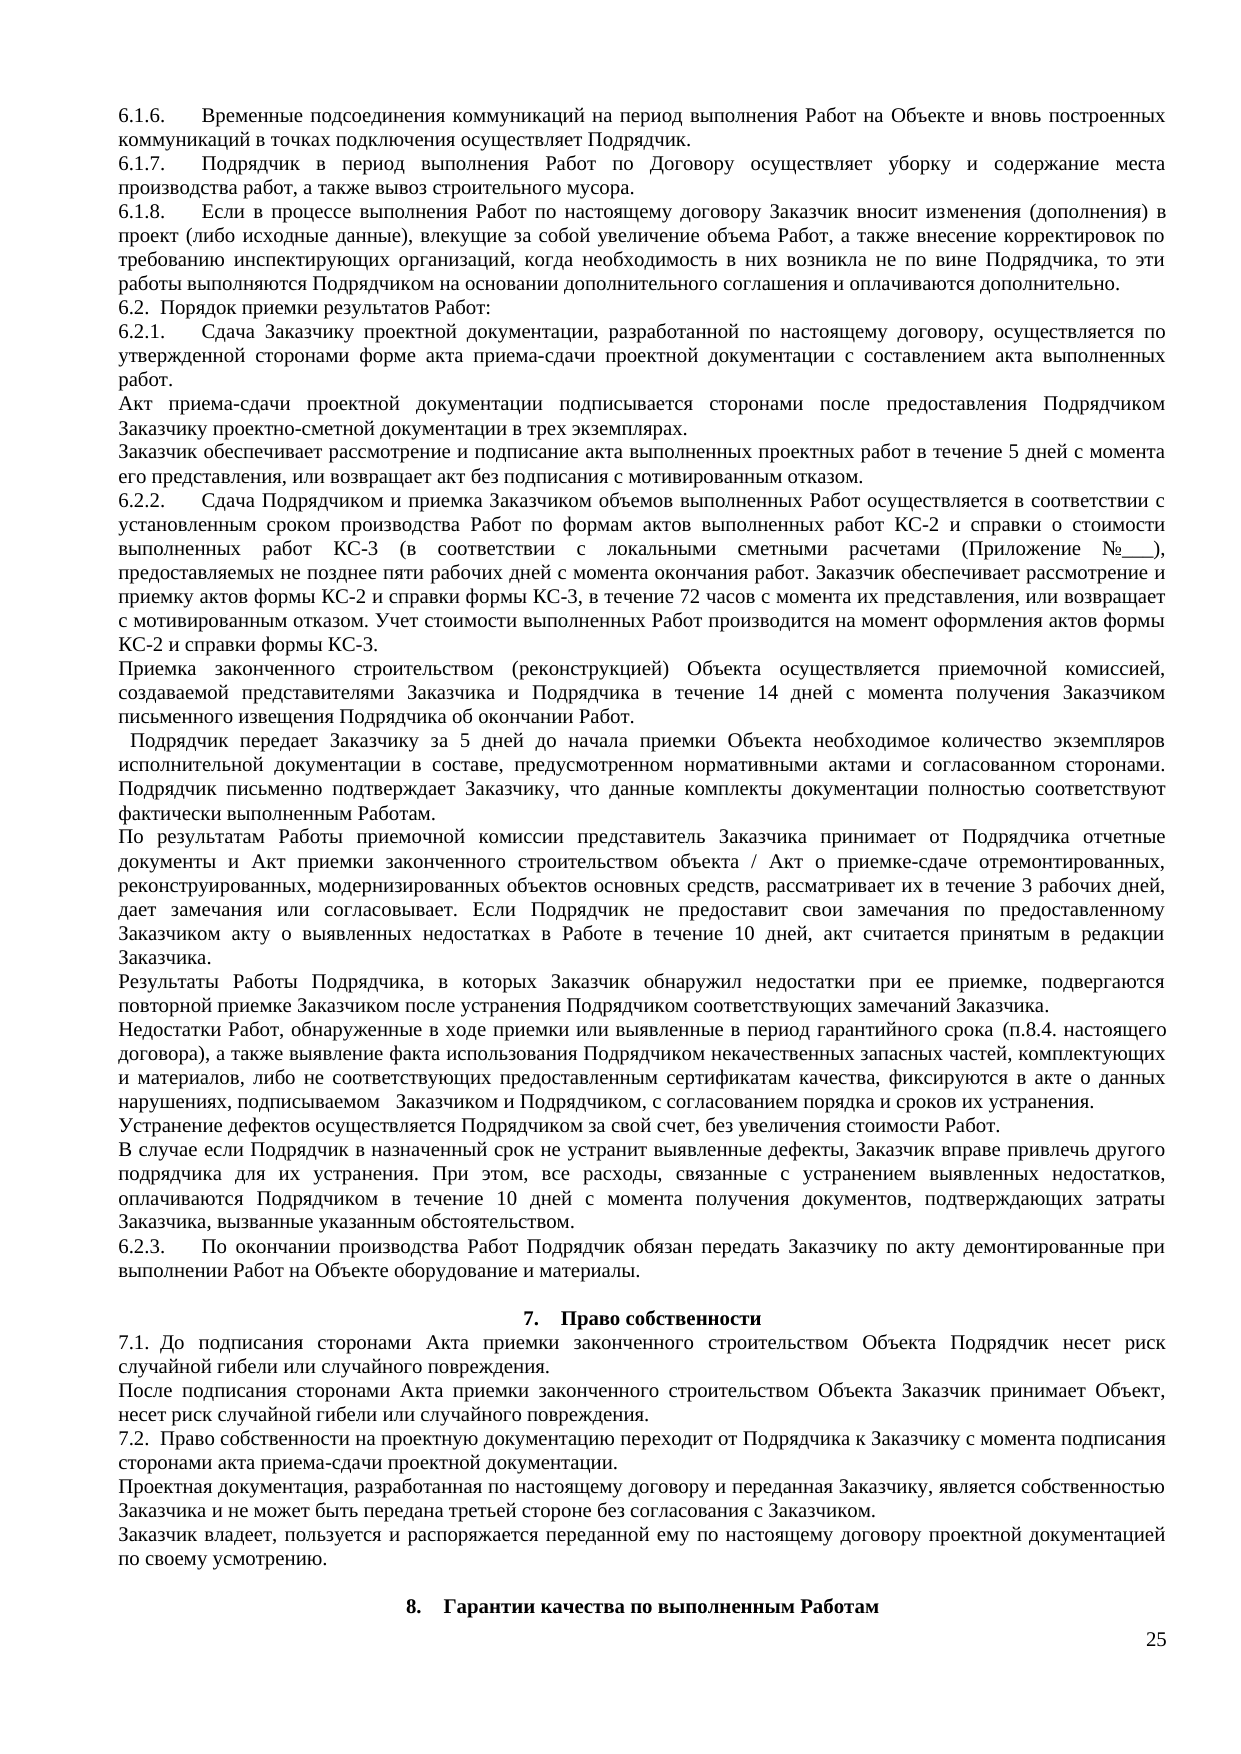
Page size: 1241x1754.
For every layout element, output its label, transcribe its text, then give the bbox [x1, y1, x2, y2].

text По результатам Работы приемочной комиссии представитель Заказчика принимает от Подрядчика отчетные документы и Акт приемки законченного строительством объекта / Акт о приемке-сдаче отремонтированных, реконструированных, модернизированных объектов основных средств, рассматривает их в течение 3 рабочих дней, дает замечания или согласовывает. Если Подрядчик не предоставит свои замечания по предоставленному Заказчиком акту о выявленных недостатках в Работе в течение 10 дней, акт считается принятым в редакции Заказчика. [118, 824, 1167, 969]
text Подрядчик передает Заказчику за 5 дней до начала приемки Объекта необходимое количество экземпляров исполнительной документации в составе, предусмотренном нормативными актами и согласованном сторонами. Подрядчик письменно подтверждает Заказчику, что данные комплекты документации полностью соответствуют фактически выполненным Работам. [118, 728, 1167, 824]
list Гарантии качества по выполненным Работам [118, 1594, 1167, 1618]
text Заказчик владеет, пользуется и распоряжается переданной ему по настоящему договору проектной документацией по своему усмотрению. [118, 1522, 1167, 1570]
list Если в процессе выполнения Работ по настоящему договору Заказчик вносит изменения (дополнения) в проект (либо исходные данные), влекущие за собой увеличение объема Работ, а также внесение корректировок по требованию инспектирующих организаций, когда необходимость в них возникла не по вине Подрядчика, то эти работы выполняются Подрядчиком на основании дополнительного соглашения и оплачиваются дополнительно. [118, 199, 1167, 295]
text После подписания сторонами Акта приемки законченного строительством Объекта Заказчик принимает Объект, несет риск случайной гибели или случайного повреждения. [118, 1378, 1167, 1426]
text Недостатки Работ, обнаруженные в ходе приемки или выявленные в период гарантийного срока (п.8.4. настоящего договора), а также выявление факта использования Подрядчиком некачественных запасных частей, комплектующих и материалов, либо не соответствующих предоставленным сертификатам качества, фиксируются в акте о данных нарушениях, подписываемом Заказчиком и Подрядчиком, с согласованием порядка и сроков их устранения. [118, 1017, 1167, 1113]
list Сдача Подрядчиком и приемка Заказчиком объемов выполненных Работ осуществляется в соответствии с установленным сроком производства Работ по формам актов выполненных работ КС-2 и справки о стоимости выполненных работ КС-3 (в соответствии с локальными сметными расчетами (Приложение №___), предоставляемых не позднее пяти рабочих дней с момента окончания работ. Заказчик обеспечивает рассмотрение и приемку актов формы КС-2 и справки формы КС-3, в течение 72 часов с момента их представления, или возвращает с мотивированным отказом. Учет стоимости выполненных Работ производится на момент оформления актов формы КС-2 и справки формы КС-3. [118, 488, 1167, 656]
text Приемка законченного строительством (реконструкцией) Объекта осуществляется приемочной комиссией, создаваемой представителями Заказчика и Подрядчика в течение 14 дней с момента получения Заказчиком письменного извещения Подрядчика об окончании Работ. [118, 656, 1167, 728]
text Устранение дефектов осуществляется Подрядчиком за свой счет, без увеличения стоимости Работ. [118, 1113, 1167, 1137]
list Право собственности на проектную документацию переходит от Подрядчика к Заказчику с момента подписания сторонами акта приема-сдачи проектной документации. [118, 1426, 1167, 1474]
text В случае если Подрядчик в назначенный срок не устранит выявленные дефекты, Заказчик вправе привлечь другого подрядчика для их устранения. При этом, все расходы, связанные с устранением выявленных недостатков, оплачиваются Подрядчиком в течение 10 дней с момента получения документов, подтверждающих затраты Заказчика, вызванные указанным обстоятельством. [118, 1137, 1167, 1233]
text Результаты Работы Подрядчика, в которых Заказчик обнаружил недостатки при ее приемке, подвергаются повторной приемке Заказчиком после устранения Подрядчиком соответствующих замечаний Заказчика. [118, 969, 1167, 1017]
list По окончании производства Работ Подрядчик обязан передать Заказчику по акту демонтированные при выполнении Работ на Объекте оборудование и материалы. [118, 1233, 1167, 1282]
list До подписания сторонами Акта приемки законченного строительством Объекта Подрядчик несет риск случайной гибели или случайного повреждения. [118, 1330, 1167, 1378]
text Заказчик обеспечивает рассмотрение и подписание акта выполненных проектных работ в течение 5 дней с момента его представления, или возвращает акт без подписания с мотивированным отказом. [118, 439, 1167, 488]
list Порядок приемки результатов Работ: [118, 295, 1167, 319]
list Сдача Заказчику проектной документации, разработанной по настоящему договору, осуществляется по утвержденной сторонами форме акта приема-сдачи проектной документации с составлением акта выполненных работ. [118, 319, 1167, 391]
list Временные подсоединения коммуникаций на период выполнения Работ на Объекте и вновь построенных коммуникаций в точках подключения осуществляет Подрядчик. [118, 103, 1167, 151]
subtitle Право собственности [118, 1306, 1167, 1330]
text Проектная документация, разработанная по настоящему договору и переданная Заказчику, является собственностью Заказчика и не может быть передана третьей стороне без согласования с Заказчиком. [118, 1474, 1167, 1522]
text Акт приема-сдачи проектной документации подписывается сторонами после предоставления Подрядчиком Заказчику проектно-сметной документации в трех экземплярах. [118, 391, 1167, 439]
list Подрядчик в период выполнения Работ по Договору осуществляет уборку и содержание места производства работ, а также вывоз строительного мусора. [118, 151, 1167, 199]
